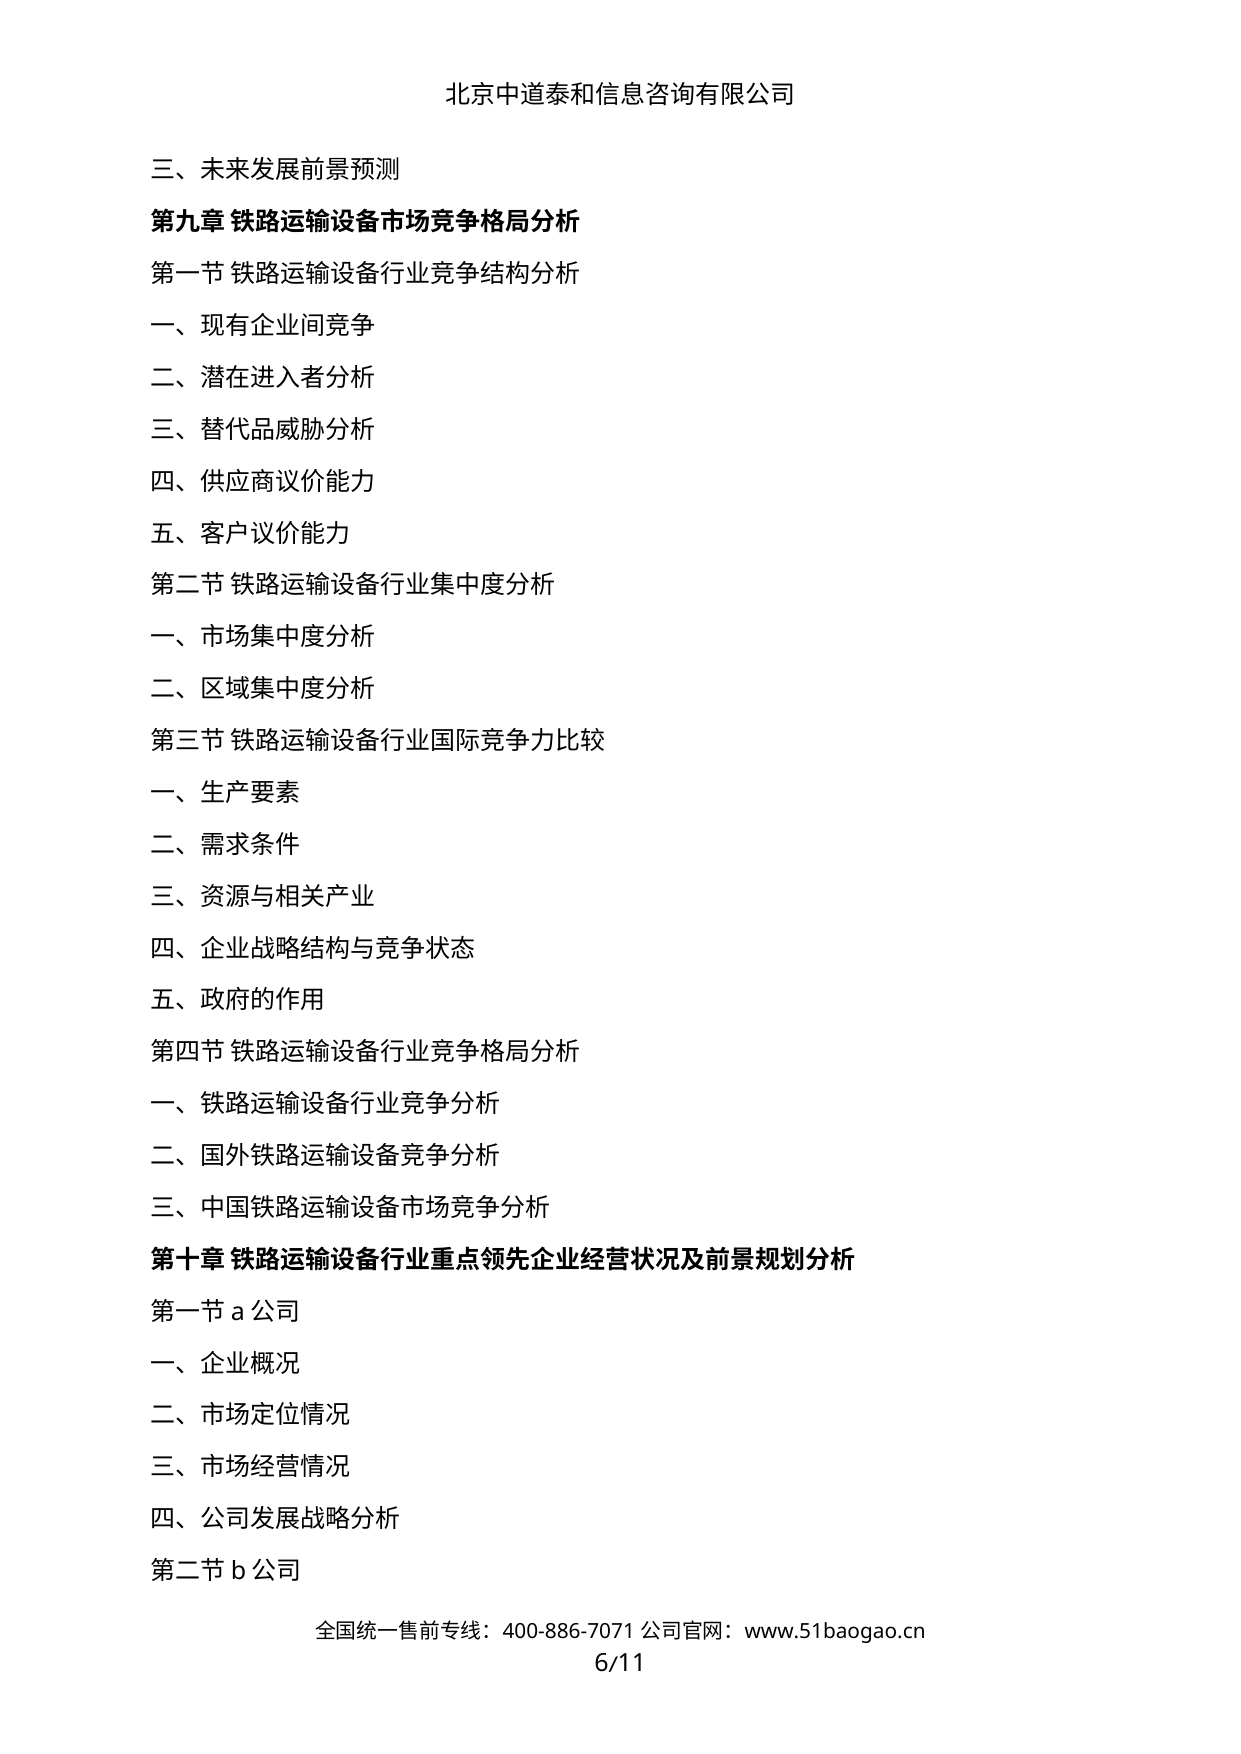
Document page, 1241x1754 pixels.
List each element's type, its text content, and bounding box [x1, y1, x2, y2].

text 三、替代品威胁分析 [150, 409, 1090, 446]
text 二、潜在进入者分析 [150, 357, 1090, 394]
text 三、中国铁路运输设备市场竞争分析 [150, 1187, 1090, 1224]
text 一、现有企业间竞争 [150, 306, 1090, 342]
text 第九章 铁路运输设备市场竞争格局分析 [150, 202, 1090, 238]
text 一、生产要素 [150, 772, 1090, 809]
text 二、国外铁路运输设备竞争分析 [150, 1136, 1090, 1172]
text 二、区域集中度分析 [150, 669, 1090, 705]
text 第一节 a公司 [150, 1291, 1090, 1327]
text 三、资源与相关产业 [150, 876, 1090, 912]
text 第二节 b公司 [150, 1551, 1090, 1587]
text 三、市场经营情况 [150, 1447, 1090, 1483]
text 二、需求条件 [150, 824, 1090, 861]
text 一、市场集中度分析 [150, 617, 1090, 653]
text 第三节 铁路运输设备行业国际竞争力比较 [150, 721, 1090, 757]
text 第一节 铁路运输设备行业竞争结构分析 [150, 254, 1090, 290]
text 第四节 铁路运输设备行业竞争格局分析 [150, 1032, 1090, 1068]
text 四、公司发展战略分析 [150, 1499, 1090, 1535]
text 三、未来发展前景预测 [150, 150, 1090, 186]
text 四、供应商议价能力 [150, 461, 1090, 497]
text 五、客户议价能力 [150, 513, 1090, 549]
text 五、政府的作用 [150, 980, 1090, 1016]
text 一、铁路运输设备行业竞争分析 [150, 1084, 1090, 1120]
text 第二节 铁路运输设备行业集中度分析 [150, 565, 1090, 601]
text 一、企业概况 [150, 1343, 1090, 1379]
text 四、企业战略结构与竞争状态 [150, 928, 1090, 964]
text 二、市场定位情况 [150, 1395, 1090, 1431]
text 第十章 铁路运输设备行业重点领先企业经营状况及前景规划分析 [150, 1239, 1090, 1276]
